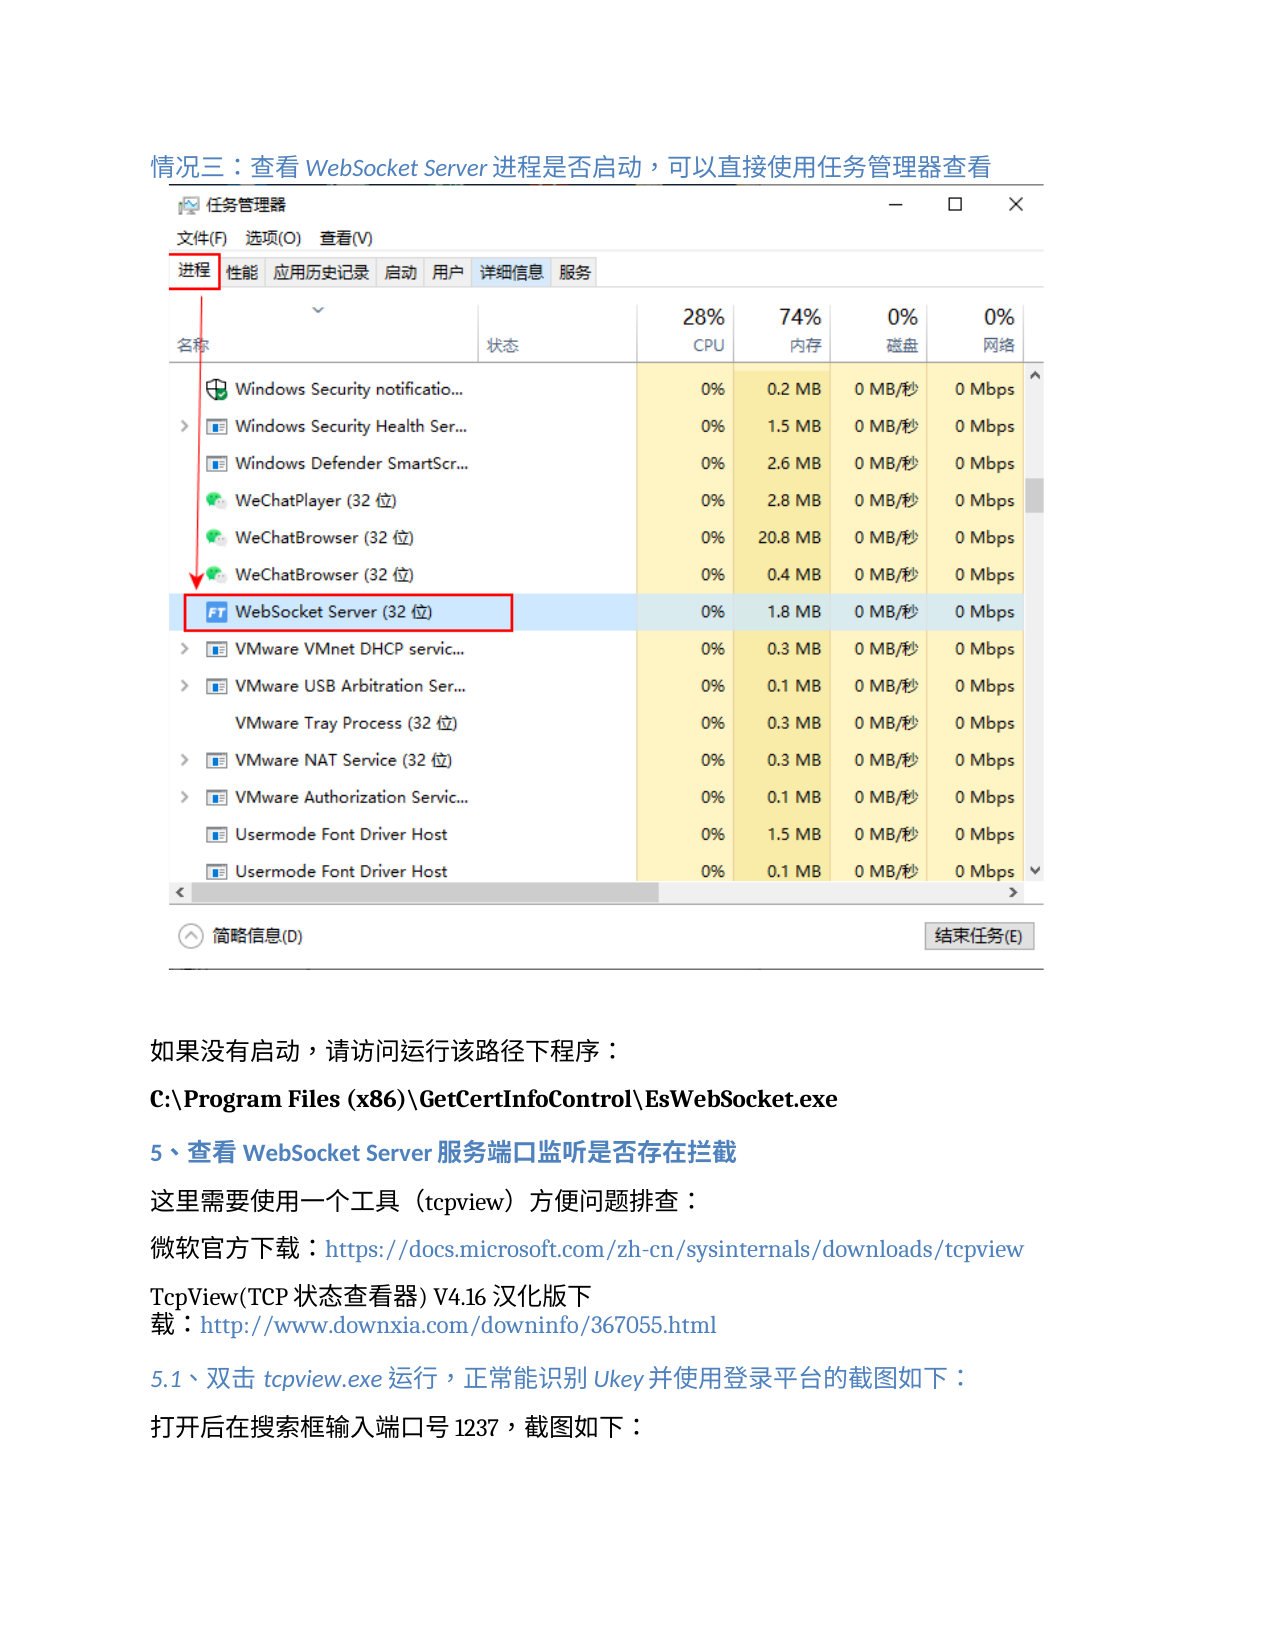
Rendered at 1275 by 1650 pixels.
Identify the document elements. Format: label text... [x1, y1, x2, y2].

subtitle 5、查看WebSocket Server服务端口监听是否存在拦截 [150, 1134, 1125, 1169]
text 如果没有启动，请访问运行该路径下程序： [150, 1037, 1125, 1066]
text 微软官方下载：https://docs.microsoft.com/zh-cn/sysinternals/downloads/tcpview [150, 1235, 1125, 1264]
subtitle 情况三：查看WebSocket Server进程是否启动，可以直接使用任务管理器查看 [150, 150, 1125, 184]
text TcpView(TCP状态查看器) V4.16 汉化版下载：http://www.downxia.com/downinfo/367055.html [150, 1282, 1125, 1340]
subtitle 5.1、双击 tcpview.exe 运行，正常能识别Ukey并使用登录平台的截图如下： [150, 1361, 1125, 1395]
text 这里需要使用一个工具（tcpview）方便问题排查： [150, 1187, 1125, 1216]
picture [168, 184, 1044, 970]
text 打开后在搜索框输入端口号1237，截图如下： [150, 1413, 1125, 1442]
text C:\Program Files (x86)\GetCertInfoControl\EsWebSocket.exe [150, 1085, 1125, 1114]
